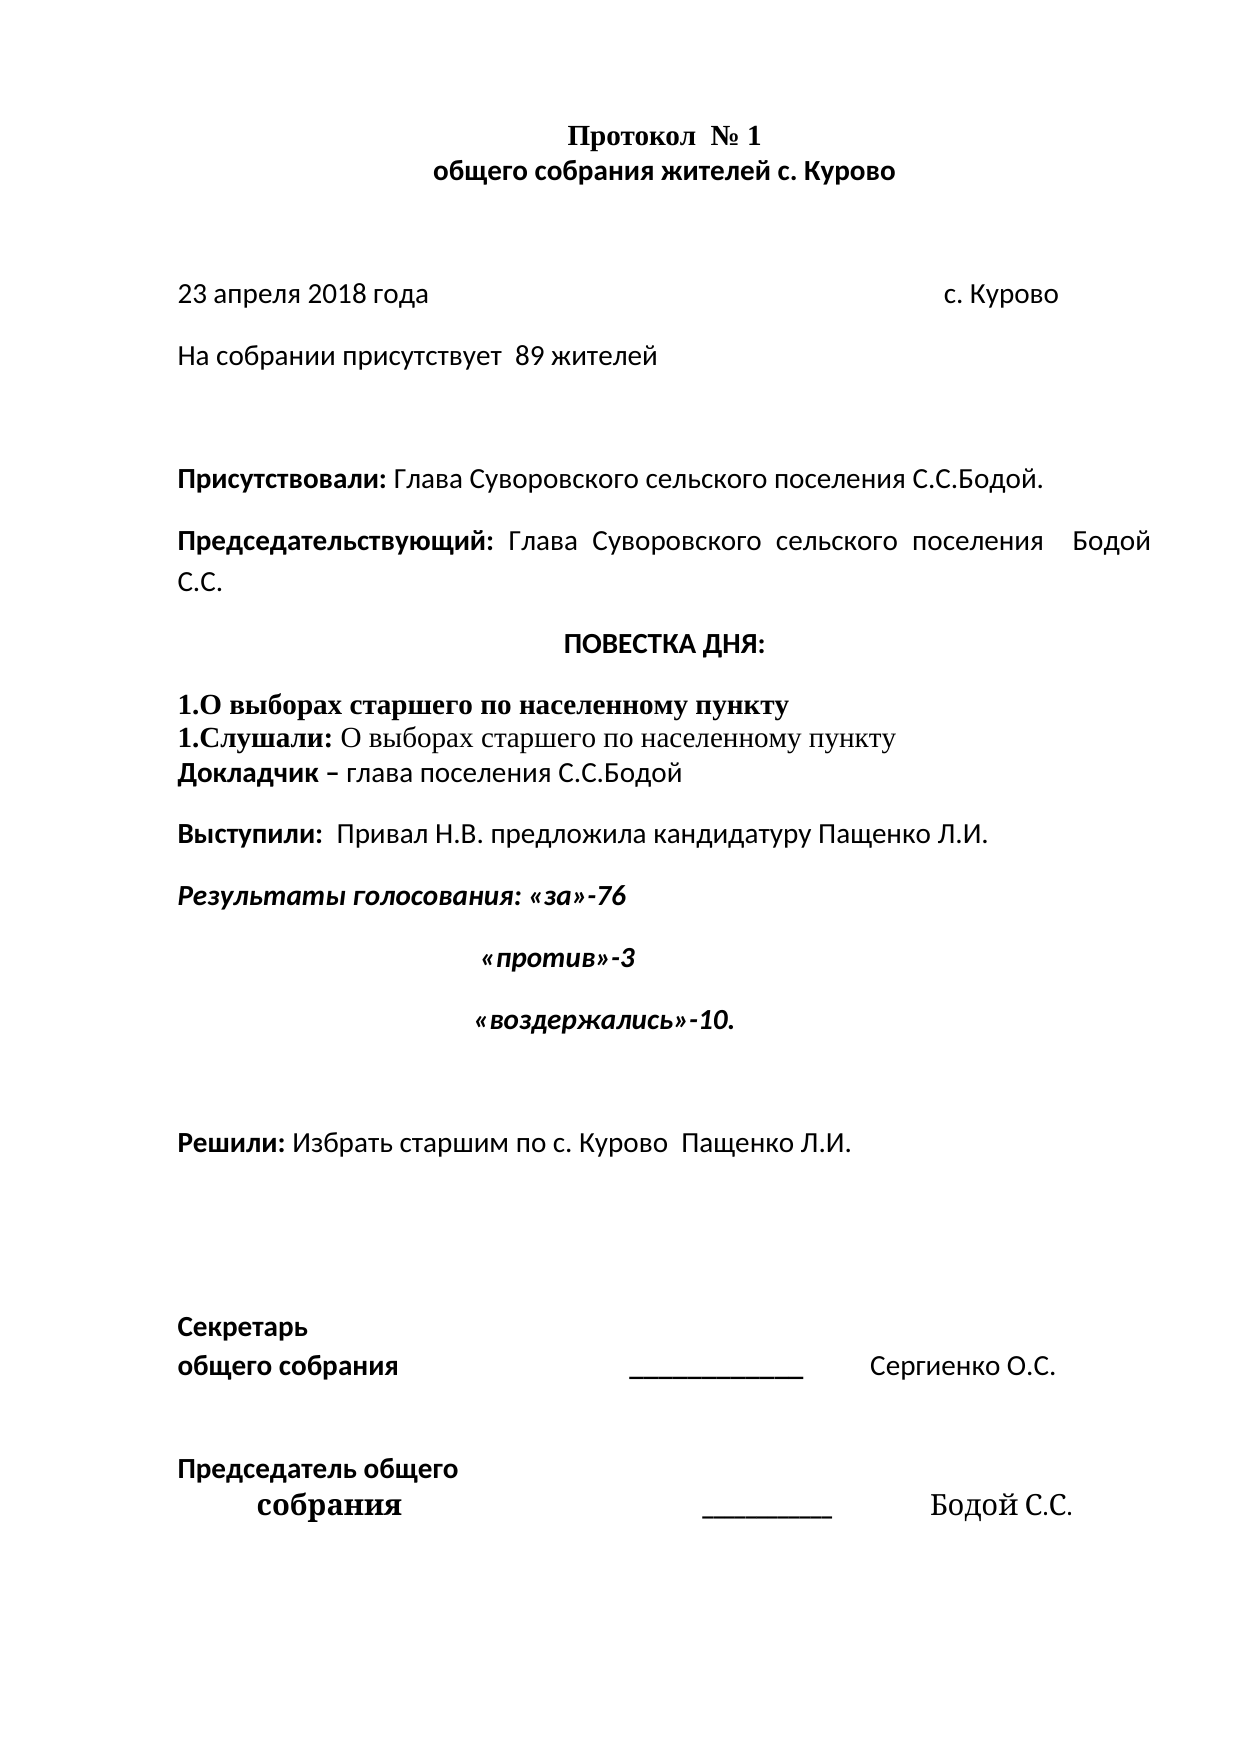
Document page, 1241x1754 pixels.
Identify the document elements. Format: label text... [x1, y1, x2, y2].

text ПОВЕСТКА ДНЯ: [177, 625, 1152, 661]
text Присутствовали: Глава Суворовского сельского поселения С.С.Бодой. [177, 461, 1152, 496]
text общего собрания ____________ Сергиенко О.С. [177, 1347, 1152, 1383]
text Председатель общего [177, 1450, 1152, 1486]
text общего собрания жителей с. Курово [177, 152, 1152, 187]
text Решили: Избрать старшим по с. Курово Пащенко Л.И. [177, 1124, 1152, 1160]
text Докладчик – глава поселения С.С.Бодой [177, 754, 1152, 789]
list 1.О выборах старшего по населенному пункту [177, 687, 1152, 720]
text На собрании присутствует 89 жителей [177, 337, 1152, 373]
text Председательствующий: Глава Суворовского сельского поселения Бодой С.С. [177, 522, 1152, 599]
text «против»-3 [177, 939, 1152, 975]
title собрания ____________ Бодой С.С. [177, 1489, 1152, 1523]
list 1.Слушали: О выборах старшего по населенному пункту [177, 720, 1152, 754]
text Результаты голосования: «за»-76 [177, 877, 1152, 913]
title Протокол № 1 [177, 118, 1152, 152]
text Секретарь [177, 1308, 1152, 1344]
text Выступили: Привал Н.В. предложила кандидатуру Пащенко Л.И. [177, 816, 1152, 851]
text 23 апреля 2018 года с. Курово [177, 275, 1152, 311]
text «воздержались»-10. [177, 1001, 1152, 1037]
